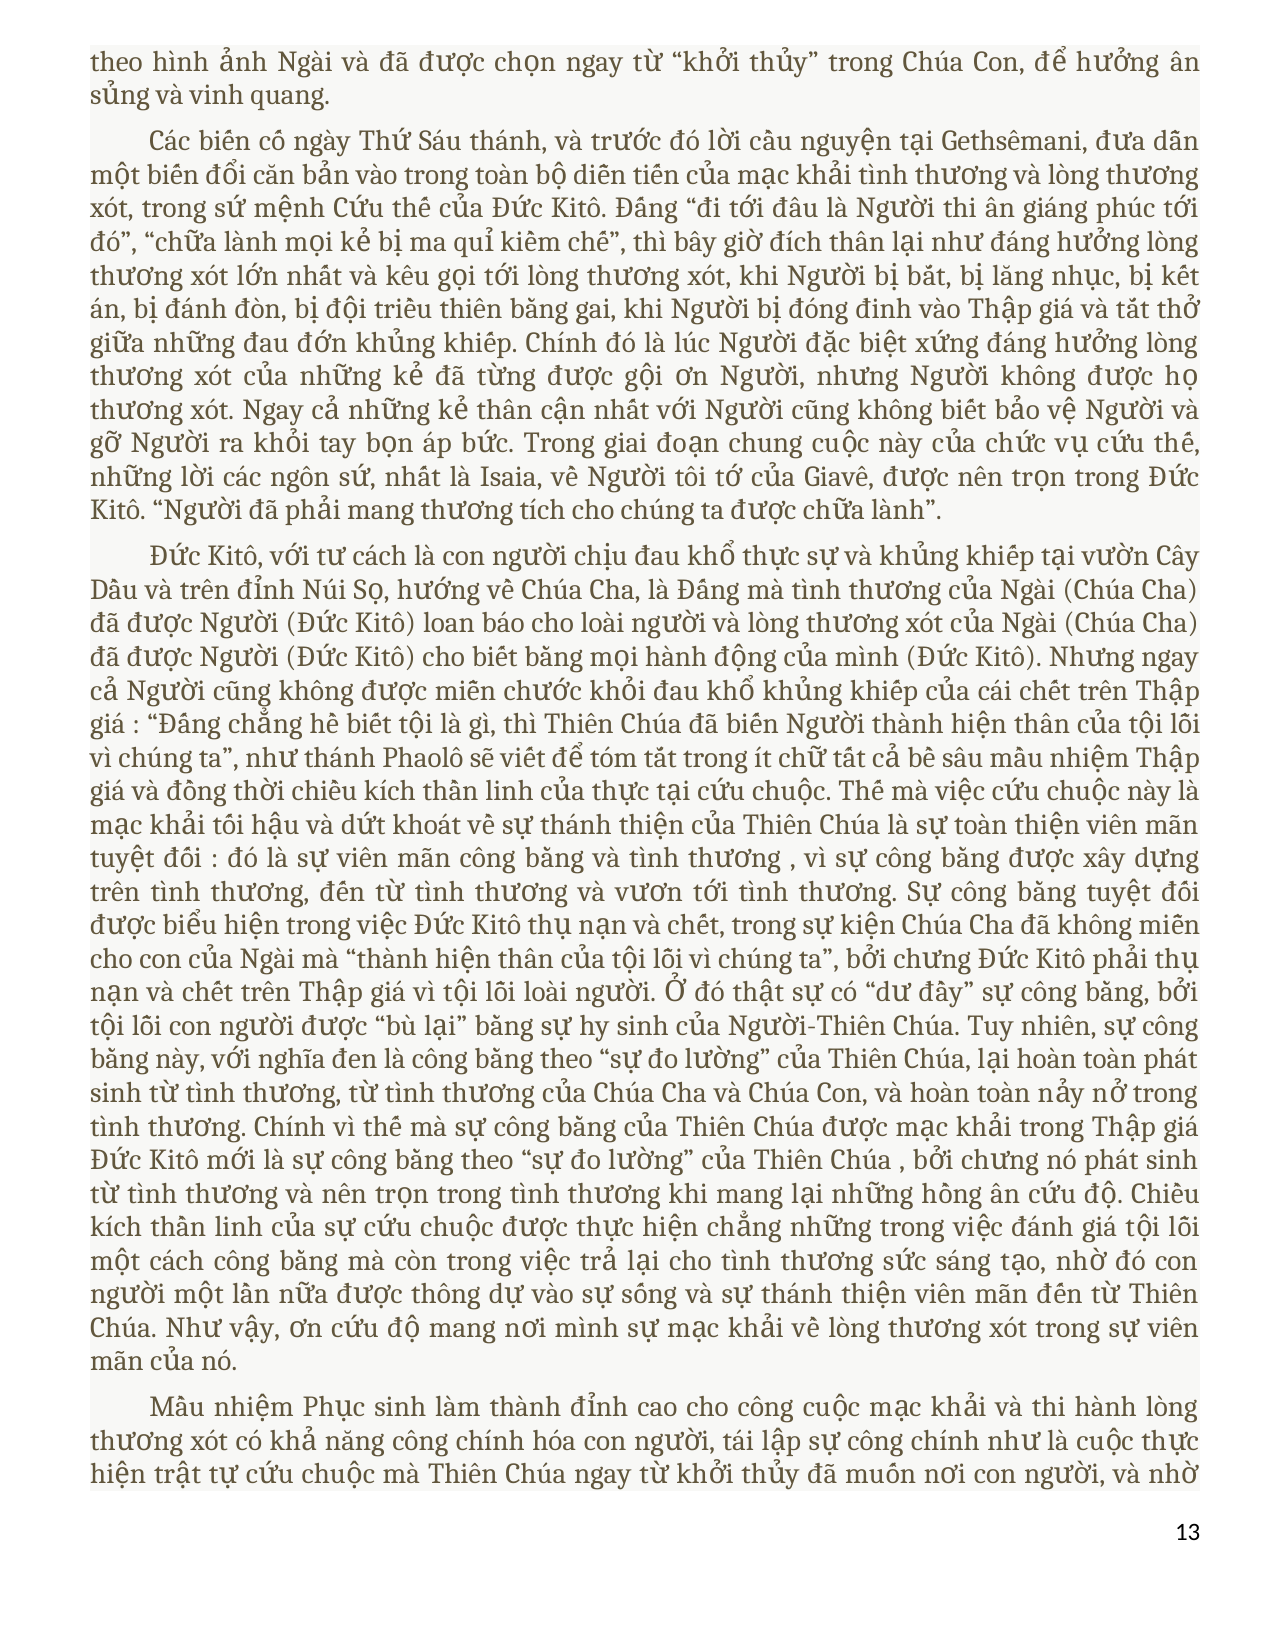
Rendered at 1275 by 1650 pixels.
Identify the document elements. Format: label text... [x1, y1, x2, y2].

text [90, 45, 1200, 112]
text Đức Kitô, với tư cách là con người chịu đau khổ thực sự và khủng khiếp tại vườn Cây Dầu và trên đỉnh Núi Sọ, hướng về Chúa Cha, là Đấng mà tình thương của Ngài (Chúa Cha) đã được Người (Đức Kitô) loan báo cho loài người và lòng thương xót của Ngài (Chúa Cha) đã được Người (Đức Kitô) cho biết bằng mọi hành động của mình (Đức Kitô). Nhưng ngay cả Người cũng không được miễn chước khỏi đau khổ khủng khiếp của cái chết trên Thập giá : “Đấng chẳng hề biết tội là gì, thì Thiên Chúa đã biến Người thành hiện thân của tội lỗi vì chúng ta”, như thánh Phaolô sẽ viết để tóm tắt trong ít chữ tất cả bề sâu mầu nhiệm Thập giá và đồng thời chiều kích thần linh của thực tại cứu chuộc. Thế mà việc cứu chuộc này là mạc khải tối hậu và dứt khoát về sự thánh thiện của Thiên Chúa là sự toàn thiện viên mãn tuyệt đối : đó là sự viên mãn công bằng và tình thương , vì sự công bằng được xây dựng trên tình thương, đến từ tình thương và vươn tới tình thương. Sự công bằng tuyệt đối được biểu hiện trong việc Đức Kitô thụ nạn và chết, trong sự kiện Chúa Cha đã không miễn cho con của Ngài mà “thành hiện thân của tội lỗi vì chúng ta”, bởi chưng Đức Kitô phải thụ nạn và chết trên Thập giá vì tội lỗi loài người. Ở đó thật sự có “dư đầy” sự công bằng, bởi tội lỗi con người được “bù lại” bằng sự hy sinh của Người-Thiên Chúa. Tuy nhiên, sự công bằng này, với nghĩa đen là công bằng theo “sự đo lường” của Thiên Chúa, lại hoàn toàn phát sinh từ tình thương, từ tình thương của Chúa Cha và Chúa Con, và hoàn toàn nảy nở trong tình thương. Chính vì thế mà sự công bằng của Thiên Chúa được mạc khải trong Thập giá Đức Kitô mới là sự công bằng theo “sự đo lường” của Thiên Chúa , bởi chưng nó phát sinh từ tình thương và nên trọn trong tình thương khi mang lại những hồng ân cứu độ. Chiều kích thần linh của sự cứu chuộc được thực hiện chẳng những trong việc đánh giá tội lỗi một cách công bằng mà còn trong việc trả lại cho tình thương sức sáng tạo, nhờ đó con người một lần nữa được thông dự vào sự sống và sự thánh thiện viên mãn đến từ Thiên Chúa. Như vậy, ơn cứu độ mang nơi mình sự mạc khải về lòng thương xót trong sự viên mãn của nó. [90, 539, 1200, 1378]
text Các biến cố ngày Thứ Sáu thánh, và trước đó lời cầu nguyện tại Gethsêmani, đưa dẫn một biến đổi căn bản vào trong toàn bộ diễn tiến của mạc khải tình thương và lòng thương xót, trong sứ mệnh Cứu thế của Đức Kitô. Đấng “đi tới đâu là Người thi ân giáng phúc tới đó”, “chữa lành mọi kẻ bị ma quỉ kiềm chế”, thì bây giờ đích thân lại như đáng hưởng lòng thương xót lớn nhất và kêu gọi tới lòng thương xót, khi Người bị bắt, bị lăng nhục, bị kết án, bị đánh đòn, bị đội triều thiên bằng gai, khi Người bị đóng đinh vào Thập giá và tắt thở giữa những đau đớn khủng khiếp. Chính đó là lúc Người đặc biệt xứng đáng hưởng lòng thương xót của những kẻ đã từng được gội ơn Người, nhưng Người không được họ thương xót. Ngay cả những kẻ thân cận nhất với Người cũng không biết bảo vệ Người và gỡ Người ra khỏi tay bọn áp bức. Trong giai đoạn chung cuộc này của chức vụ cứu thế, những lời các ngôn sứ, nhất là Isaia, về Người tôi tớ của Giavê, được nên trọn trong Đức Kitô. “Người đã phải mang thương tích cho chúng ta được chữa lành”. [90, 124, 1200, 527]
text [90, 1391, 1200, 1491]
